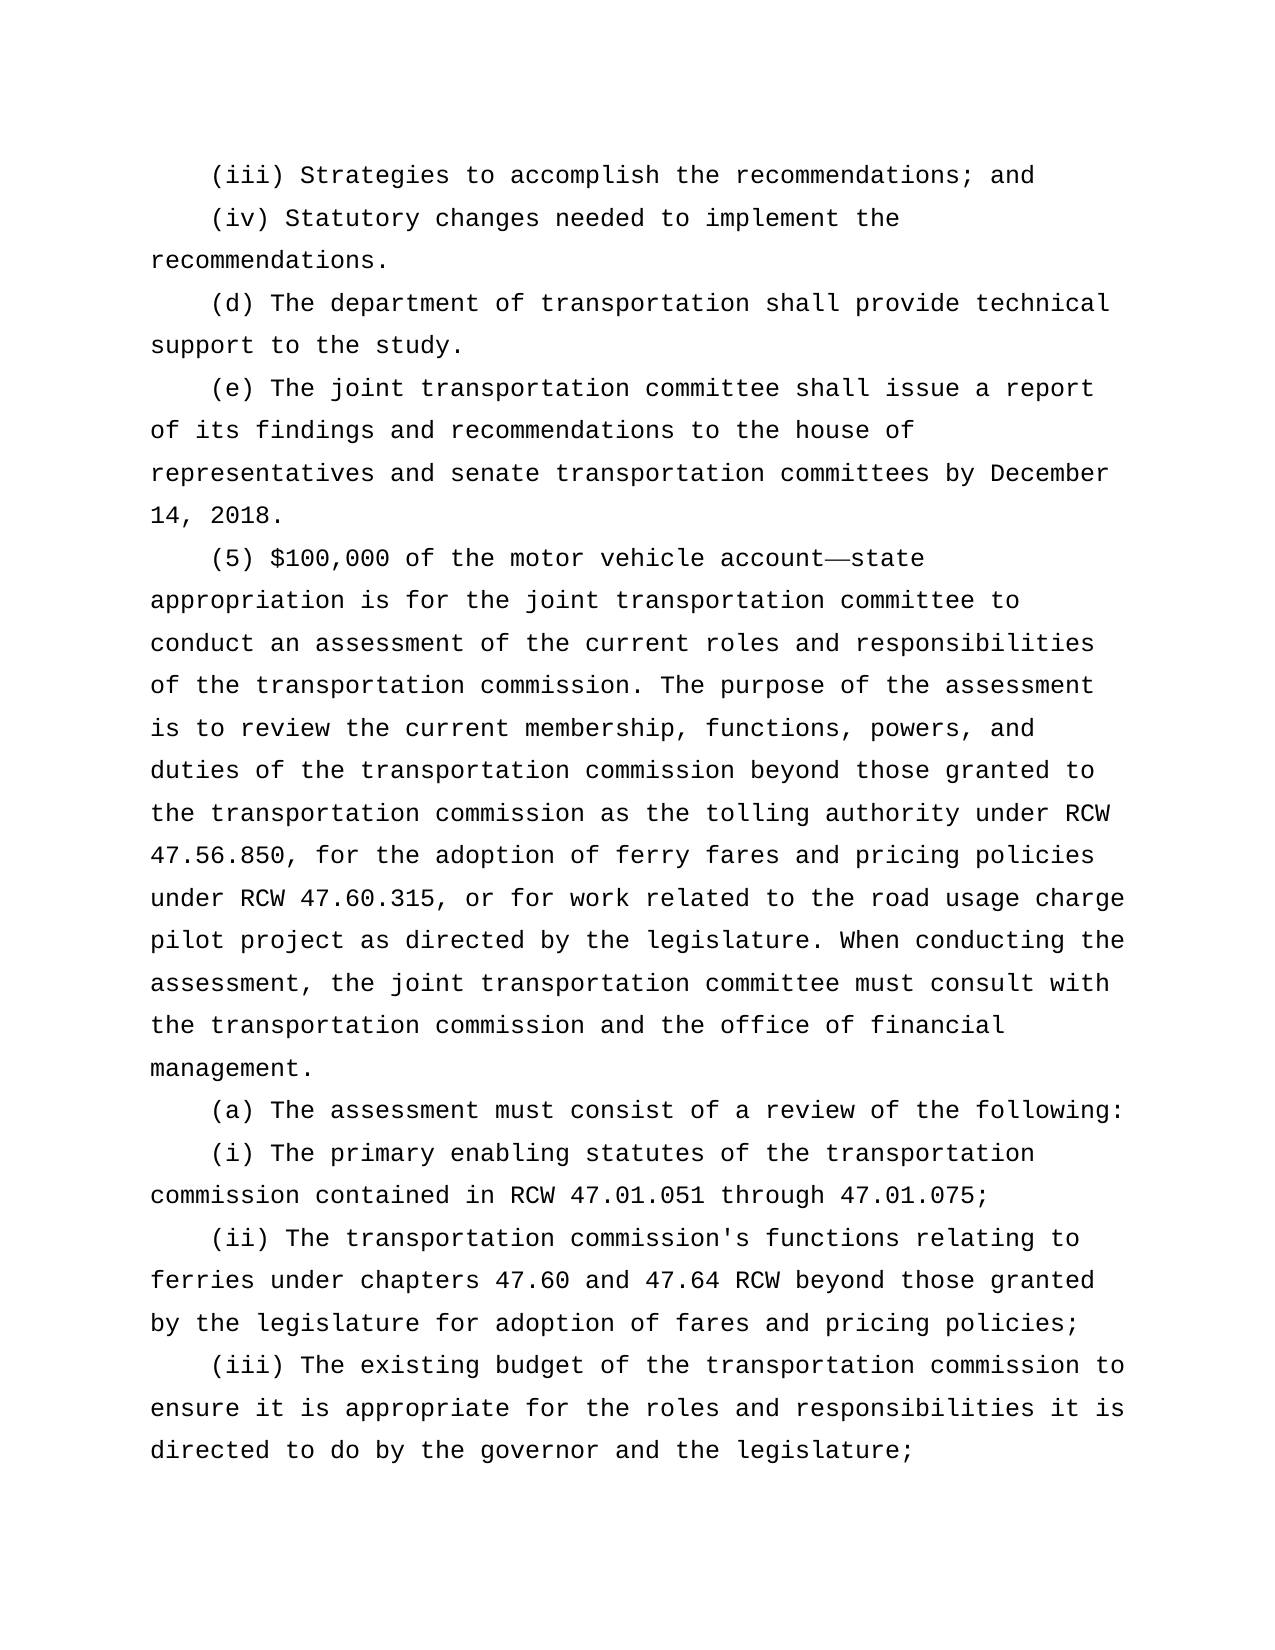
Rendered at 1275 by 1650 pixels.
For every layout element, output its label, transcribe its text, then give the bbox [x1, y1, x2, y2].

text (5) $100,000 of the motor vehicle account—state appropriation is for the joint transportation committee to conduct an assessment of the current roles and responsibilities of the transportation commission. The purpose of the assessment is to review the current membership, functions, powers, and duties of the transportation commission beyond those granted to the transportation commission as the tolling authority under RCW 47.56.850, for the adoption of ferry fares and pricing policies under RCW 47.60.315, or for work related to the road usage charge pilot project as directed by the legislature. When conducting the assessment, the joint transportation committee must consult with the transportation commission and the office of financial management. [150, 532, 1125, 1085]
text (a) The assessment must consist of a review of the following: [150, 1085, 1125, 1127]
text (iii) The existing budget of the transportation commission to ensure it is appropriate for the roles and responsibilities it is directed to do by the governor and the legislature; [150, 1340, 1125, 1467]
text (d) The department of transportation shall provide technical support to the study. [150, 277, 1125, 362]
text (ii) The transportation commission's functions relating to ferries under chapters 47.60 and 47.64 RCW beyond those granted by the legislature for adoption of fares and pricing policies; [150, 1212, 1125, 1340]
text (e) The joint transportation committee shall issue a report of its findings and recommendations to the house of representatives and senate transportation committees by December 14, 2018. [150, 362, 1125, 532]
text (i) The primary enabling statutes of the transportation commission contained in RCW 47.01.051 through 47.01.075; [150, 1127, 1125, 1212]
text (iii) Strategies to accomplish the recommendations; and [150, 150, 1125, 192]
text (iv) Statutory changes needed to implement the recommendations. [150, 192, 1125, 277]
